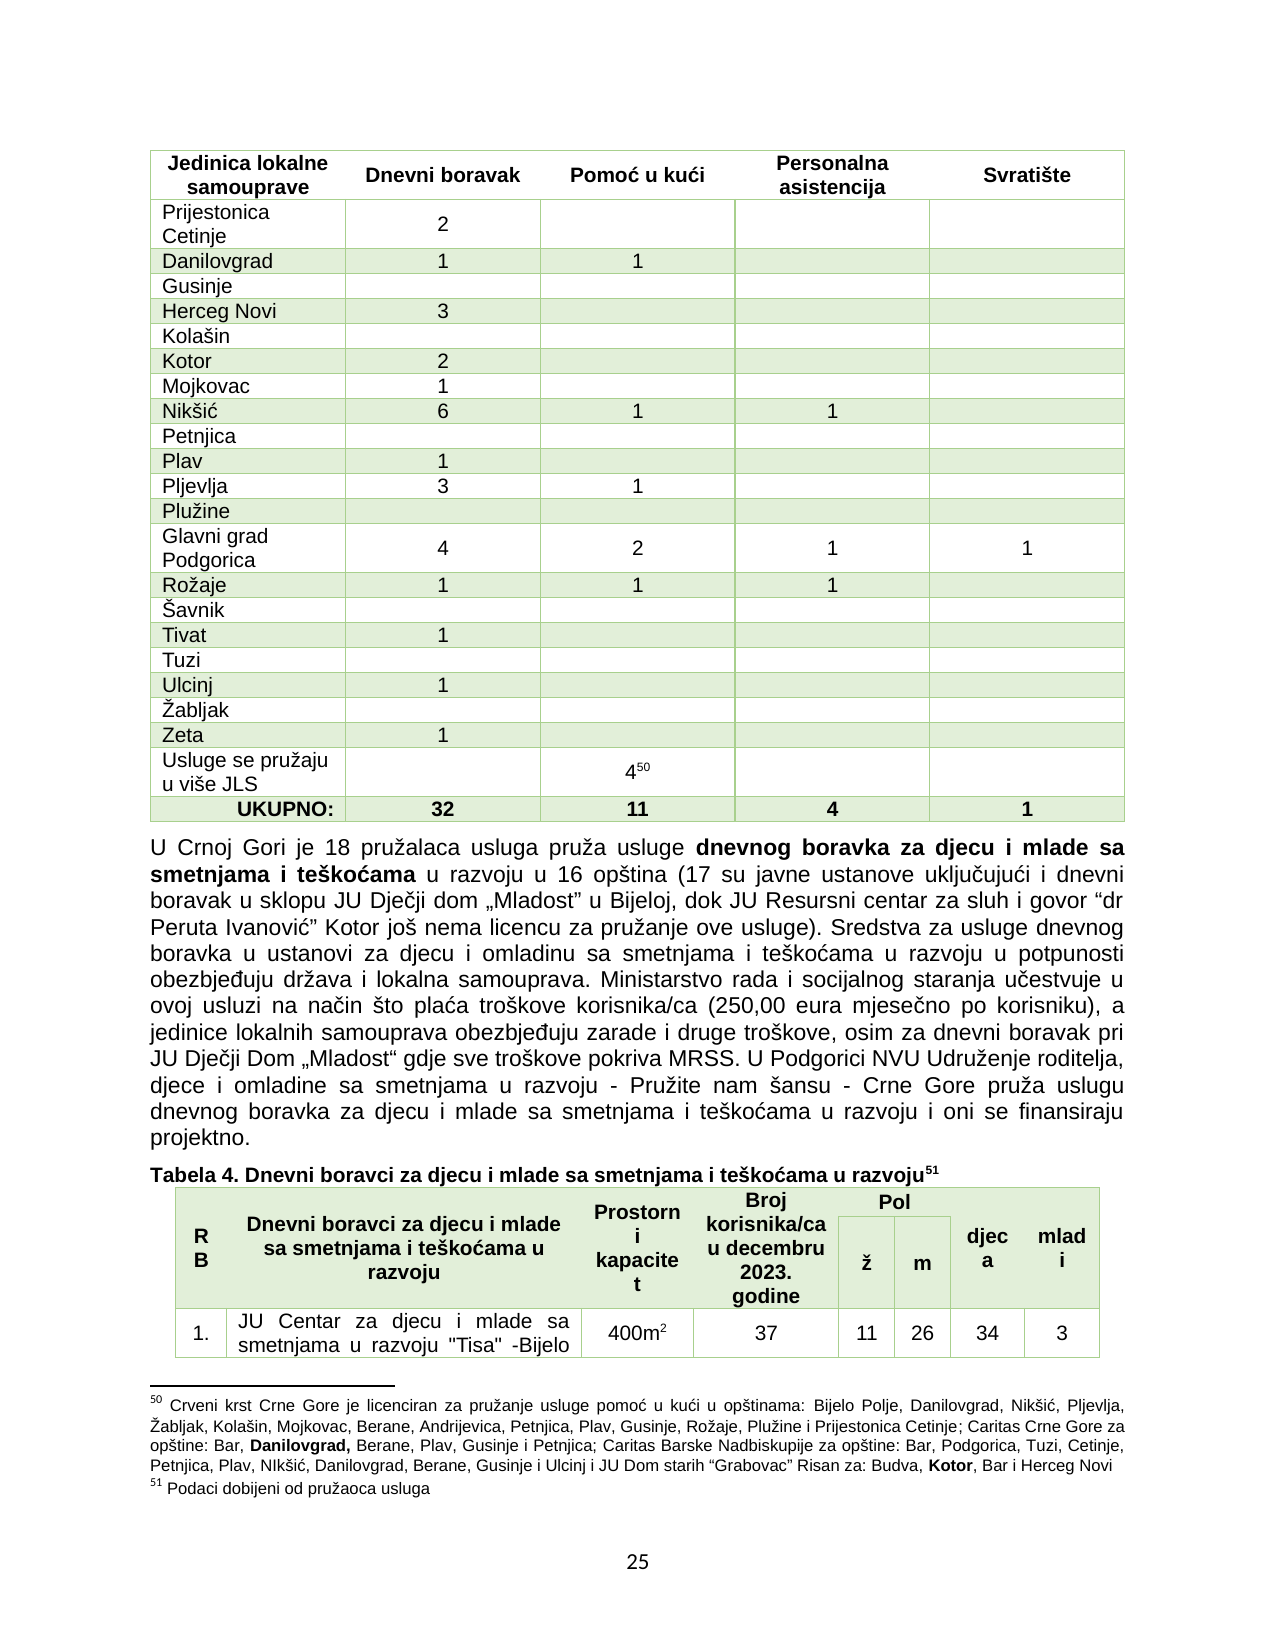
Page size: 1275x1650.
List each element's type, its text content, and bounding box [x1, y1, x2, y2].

table_cell [930, 698, 1124, 722]
table_cell [736, 723, 929, 747]
table_cell [930, 648, 1124, 672]
table_cell [736, 249, 929, 273]
table_cell 4 [346, 524, 540, 572]
table_cell 1 [346, 673, 540, 697]
table_cell 2 [346, 349, 540, 373]
table_cell [541, 299, 734, 323]
table_cell [541, 623, 734, 647]
table_cell [930, 598, 1124, 622]
table_cell 1 [930, 797, 1124, 821]
table_cell [736, 598, 929, 622]
table_cell [930, 324, 1124, 348]
table_cell UKUPNO: [151, 797, 345, 821]
table_cell [346, 648, 540, 672]
table_header Broj korisnika/ca u decembru 2023. godine [693, 1188, 839, 1308]
table_cell [930, 623, 1124, 647]
table_cell 1 [346, 374, 540, 398]
table_header Dnevni boravci za djecu i mlade sa smetnjama i teškoćama u razvoju [227, 1188, 581, 1308]
table_cell [930, 249, 1124, 273]
table_cell [541, 200, 734, 248]
table_cell [346, 499, 540, 523]
table_cell 34 [951, 1309, 1024, 1357]
table_cell [346, 748, 540, 796]
table_cell Rožaje [151, 573, 345, 597]
table_cell 1 [736, 573, 929, 597]
table_cell [930, 200, 1124, 248]
table_cell [736, 623, 929, 647]
table_cell 3 [346, 474, 540, 498]
table_cell [541, 424, 734, 448]
table_cell [346, 274, 540, 298]
table_header Prostorni kapacitet [581, 1188, 693, 1308]
table_cell 1 [346, 249, 540, 273]
table_header Personalna asistencija [735, 151, 930, 199]
table_cell [346, 598, 540, 622]
table_cell [541, 499, 734, 523]
table_cell [930, 449, 1124, 473]
table_cell [930, 748, 1124, 796]
table_cell 400m2 [582, 1309, 693, 1357]
table_header Dnevni boravak [345, 151, 540, 199]
table_cell [346, 698, 540, 722]
table_cell Glavni grad Podgorica [151, 524, 345, 572]
table_cell 4 [541, 748, 734, 796]
table_cell 11 [839, 1309, 894, 1357]
table_cell [541, 324, 734, 348]
table_cell ž [839, 1217, 894, 1308]
table_cell [541, 274, 734, 298]
table_cell [736, 474, 929, 498]
table_cell [930, 573, 1124, 597]
table_cell Žabljak [151, 698, 345, 722]
table_cell [736, 424, 929, 448]
table_cell [736, 648, 929, 672]
table_cell [930, 349, 1124, 373]
table_cell Ulcinj [151, 673, 345, 697]
table_cell 37 [694, 1309, 838, 1357]
table_cell [930, 499, 1124, 523]
table_header Pomoć u kući [540, 151, 735, 199]
table_header mladi [1024, 1188, 1099, 1308]
table_cell 11 [541, 797, 734, 821]
table_cell 1 [541, 474, 734, 498]
table_cell [736, 349, 929, 373]
table_cell [541, 648, 734, 672]
table_cell 1 [541, 573, 734, 597]
table_cell Tuzi [151, 648, 345, 672]
table_cell [736, 200, 929, 248]
table_cell Petnjica [151, 424, 345, 448]
table_cell 1 [541, 399, 734, 423]
table_cell [541, 349, 734, 373]
text Tabela 4. Dnevni boravci za djecu i mlade sa smetnjama i teškoćama u razvoju [150, 1163, 1125, 1187]
table_cell Mojkovac [151, 374, 345, 398]
table_cell [930, 424, 1124, 448]
table_cell Kotor [151, 349, 345, 373]
table_cell 1 [346, 623, 540, 647]
table_cell [541, 723, 734, 747]
table_cell 2 [541, 524, 734, 572]
table_cell Plužine [151, 499, 345, 523]
table_cell 6 [346, 399, 540, 423]
table_cell 1 [736, 399, 929, 423]
table_cell 1 [346, 723, 540, 747]
table_cell [736, 499, 929, 523]
table_cell Šavnik [151, 598, 345, 622]
table_cell Pljevlja [151, 474, 345, 498]
table_cell [930, 723, 1124, 747]
table_header RB [176, 1188, 227, 1308]
table_cell [930, 374, 1124, 398]
table_cell [541, 449, 734, 473]
table_cell 4 [736, 797, 929, 821]
table_cell Kolašin [151, 324, 345, 348]
table_header Svratište [930, 151, 1124, 199]
table_cell [736, 698, 929, 722]
table_cell 3 [346, 299, 540, 323]
table_cell Usluge se pružaju u više JLS [151, 748, 345, 796]
table_cell [541, 598, 734, 622]
table_cell [736, 374, 929, 398]
table_cell Tivat [151, 623, 345, 647]
text U Crnoj Gori je 18 pružalaca usluga pruža usluge dnevnog boravka za djecu i mlade sa smetnjama i teškoćama u razvoju u 16 opština (17 su javne ustanove uključujući i dnevni boravak u sklopu JU Dječji dom „Mladost” u Bijeloj, dok JU Resursni centar za sluh i govor “dr Peruta Ivanović” Kotor još nema licencu za pružanje ove usluge). Sredstva za usluge dnevnog boravka u ustanovi za djecu i omladinu sa smetnjama i teškoćama u razvoju u potpunosti obezbjeđuju država i lokalna samouprava. Ministarstvo rada i socijalnog staranja učestvuje u ovoj usluzi na način što plaća troškove korisnika/ca (250,00 eura mjesečno po korisniku), a jedinice lokalnih samouprava obezbjeđuju zarade i druge troškove, osim za dnevni boravak pri JU Dječji Dom „Mladost“ gdje sve troškove pokriva MRSS. U Podgorici NVU Udruženje roditelja, djece i omladine sa smetnjama u razvoju - Pružite nam šansu - Crne Gore pruža uslugu dnevnog boravka za djecu i mlade sa smetnjama i teškoćama u razvoju i oni se finansiraju projektno. [150, 834, 1125, 1151]
table_cell Gusinje [151, 274, 345, 298]
table_cell 1 [736, 524, 929, 572]
table_cell [736, 324, 929, 348]
table_cell 3 [1025, 1309, 1099, 1357]
table_cell [930, 274, 1124, 298]
table_cell [736, 449, 929, 473]
table_header Jedinica lokalne samouprave [151, 151, 345, 199]
table_header djeca [950, 1188, 1024, 1308]
table_cell 1 [930, 524, 1124, 572]
table_cell 26 [895, 1309, 950, 1357]
table_cell 1. [176, 1309, 226, 1357]
table_cell [736, 274, 929, 298]
table_cell [541, 374, 734, 398]
table_cell 1 [346, 449, 540, 473]
table_cell Herceg Novi [151, 299, 345, 323]
table_cell 1 [541, 249, 734, 273]
table_cell Danilovgrad [151, 249, 345, 273]
table_cell Prijestonica Cetinje [151, 200, 345, 248]
table_cell m [895, 1217, 950, 1308]
table_cell Plav [151, 449, 345, 473]
table_cell [736, 748, 929, 796]
table_cell [346, 324, 540, 348]
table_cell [227, 1309, 581, 1357]
table_cell [736, 673, 929, 697]
table_header Pol [839, 1188, 950, 1216]
table_cell [541, 698, 734, 722]
table_cell Zeta [151, 723, 345, 747]
table_cell 2 [346, 200, 540, 248]
table_cell [930, 673, 1124, 697]
table_cell [930, 399, 1124, 423]
table_cell [541, 673, 734, 697]
table_cell 1 [346, 573, 540, 597]
table_cell Nikšić [151, 399, 345, 423]
table_cell [346, 424, 540, 448]
table_cell [930, 299, 1124, 323]
table_cell [930, 474, 1124, 498]
table_cell 32 [346, 797, 540, 821]
table_cell [736, 299, 929, 323]
